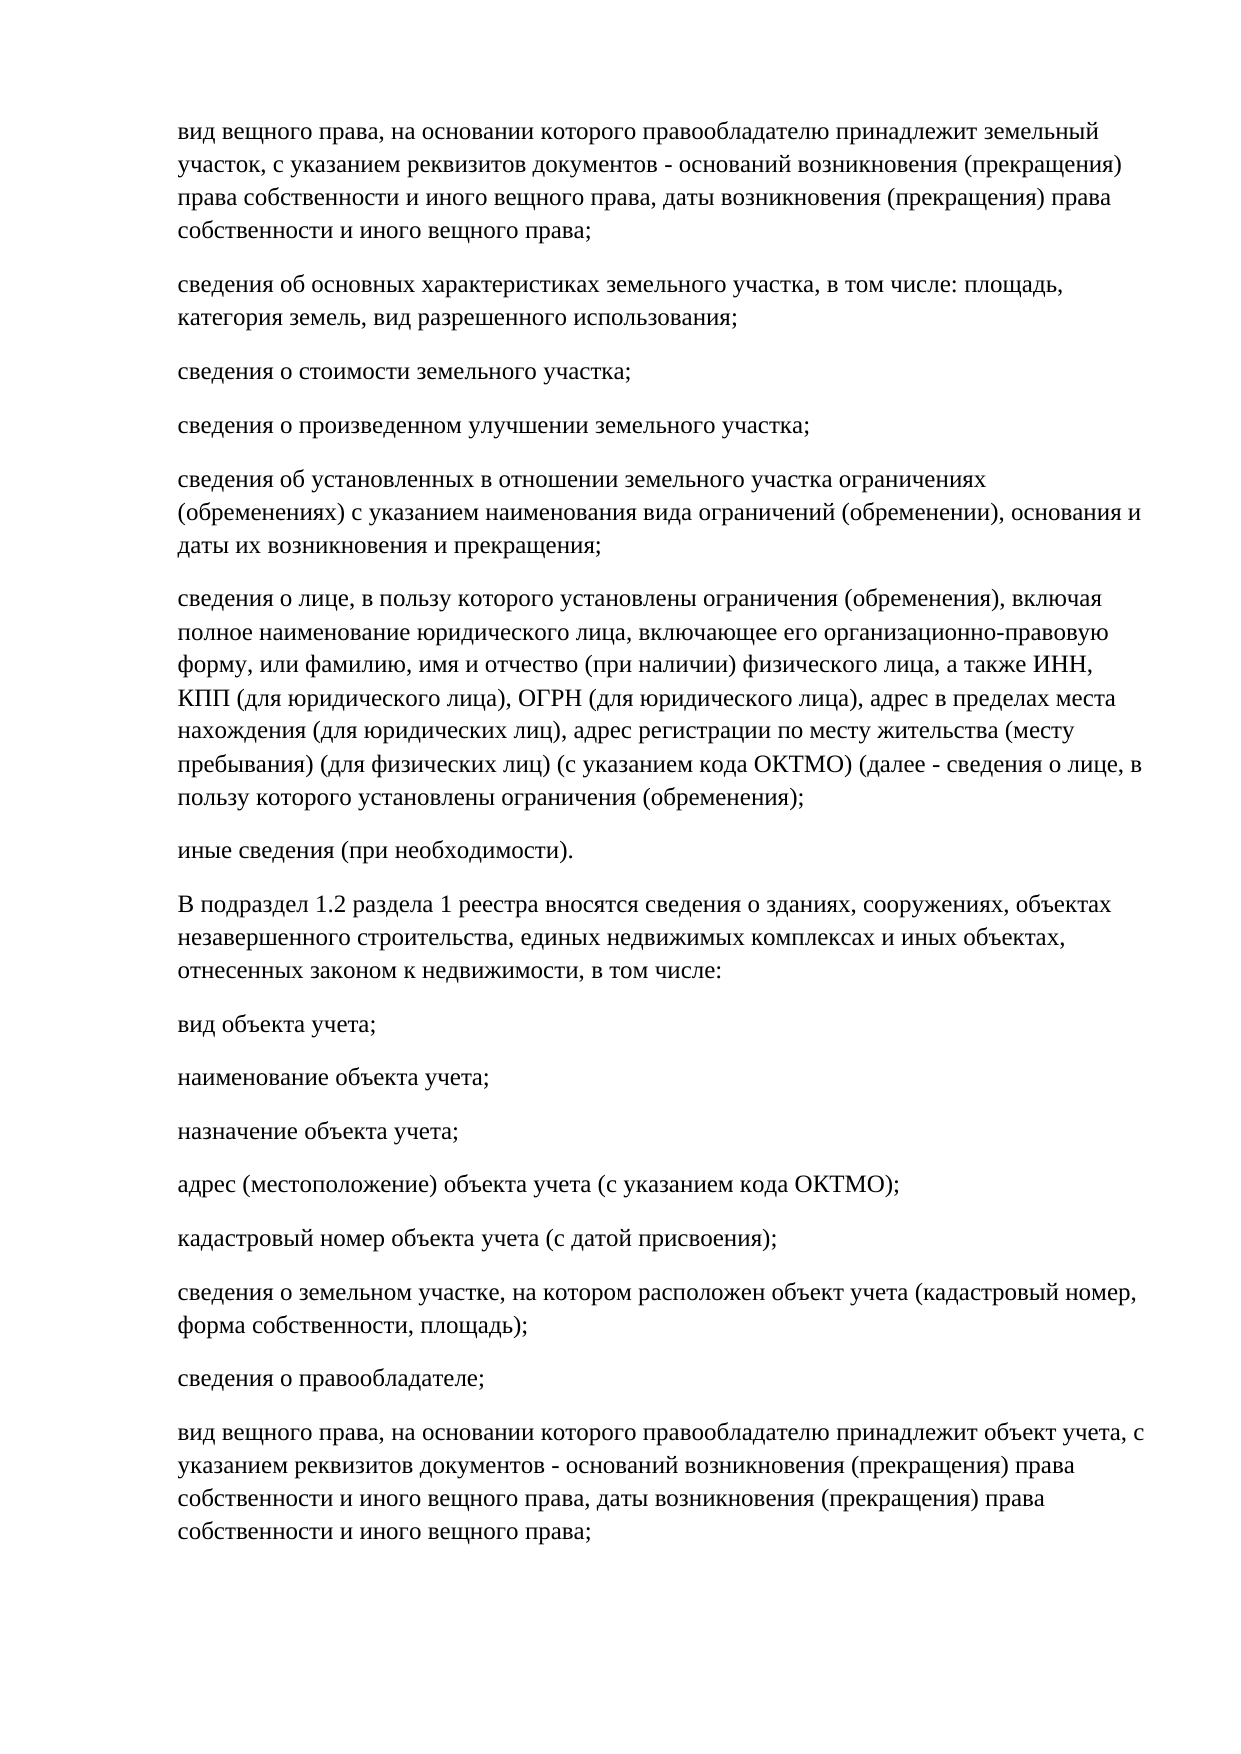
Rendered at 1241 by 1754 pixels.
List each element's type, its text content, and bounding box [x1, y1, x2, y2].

text иные сведения (при необходимости). [177, 835, 1192, 864]
text сведения о лице, в пользу которого установлены ограничения (обременения), включая полное наименование юридического лица, включающее его организационно-правовую форму, или фамилию, имя и отчество (при наличии) физического лица, а также ИНН, КПП (для юридического лица), ОГРН (для юридического лица), адрес в пределах места нахождения (для юридических лиц), адрес регистрации по месту жительства (месту пребывания) (для физических лиц) (с указанием кода ОКТМО) (далее - сведения о лице, в пользу которого установлены ограничения (обременения); [177, 583, 1143, 810]
text сведения о стоимости земельного участка; [177, 356, 1192, 384]
text сведения о правообладателе; [177, 1363, 1192, 1392]
text В подраздел 1.2 раздела 1 реестра вносятся сведения о зданиях, сооружениях, объектах незавершенного строительства, единых недвижимых комплексах и иных объектах, отнесенных законом к недвижимости, в том числе: [177, 889, 1147, 984]
text сведения об установленных в отношении земельного участка ограничениях (обременениях) с указанием наименования вида ограничений (обременении), основания и даты их возникновения и прекращения; [177, 464, 1143, 558]
text вид объекта учета; наименование объекта учета; назначение объекта учета; [177, 1009, 492, 1144]
text вид вещного права, на основании которого правообладателю принадлежит объект учета, с указанием реквизитов документов - оснований возникновения (прекращения) права собственности и иного вещного права, даты возникновения (прекращения) права собственности и иного вещного права; [177, 1417, 1192, 1545]
text сведения о земельном участке, на котором расположен объект учета (кадастровый номер, форма собственности, площадь); [177, 1277, 1192, 1338]
text адрес (местоположение) объекта учета (с указанием кода ОКТМО); кадастровый номер объекта учета (с датой присвоения); [177, 1169, 902, 1252]
text сведения о произведенном улучшении земельного участка; [177, 410, 1192, 438]
text вид вещного права, на основании которого правообладателю принадлежит земельный участок, с указанием реквизитов документов - оснований возникновения (прекращения) права собственности и иного вещного права, даты возникновения (прекращения) права собственности и иного вещного права; [177, 116, 1147, 244]
text сведения об основных характеристиках земельного участка, в том числе: площадь, категория земель, вид разрешенного использования; [177, 269, 1147, 331]
